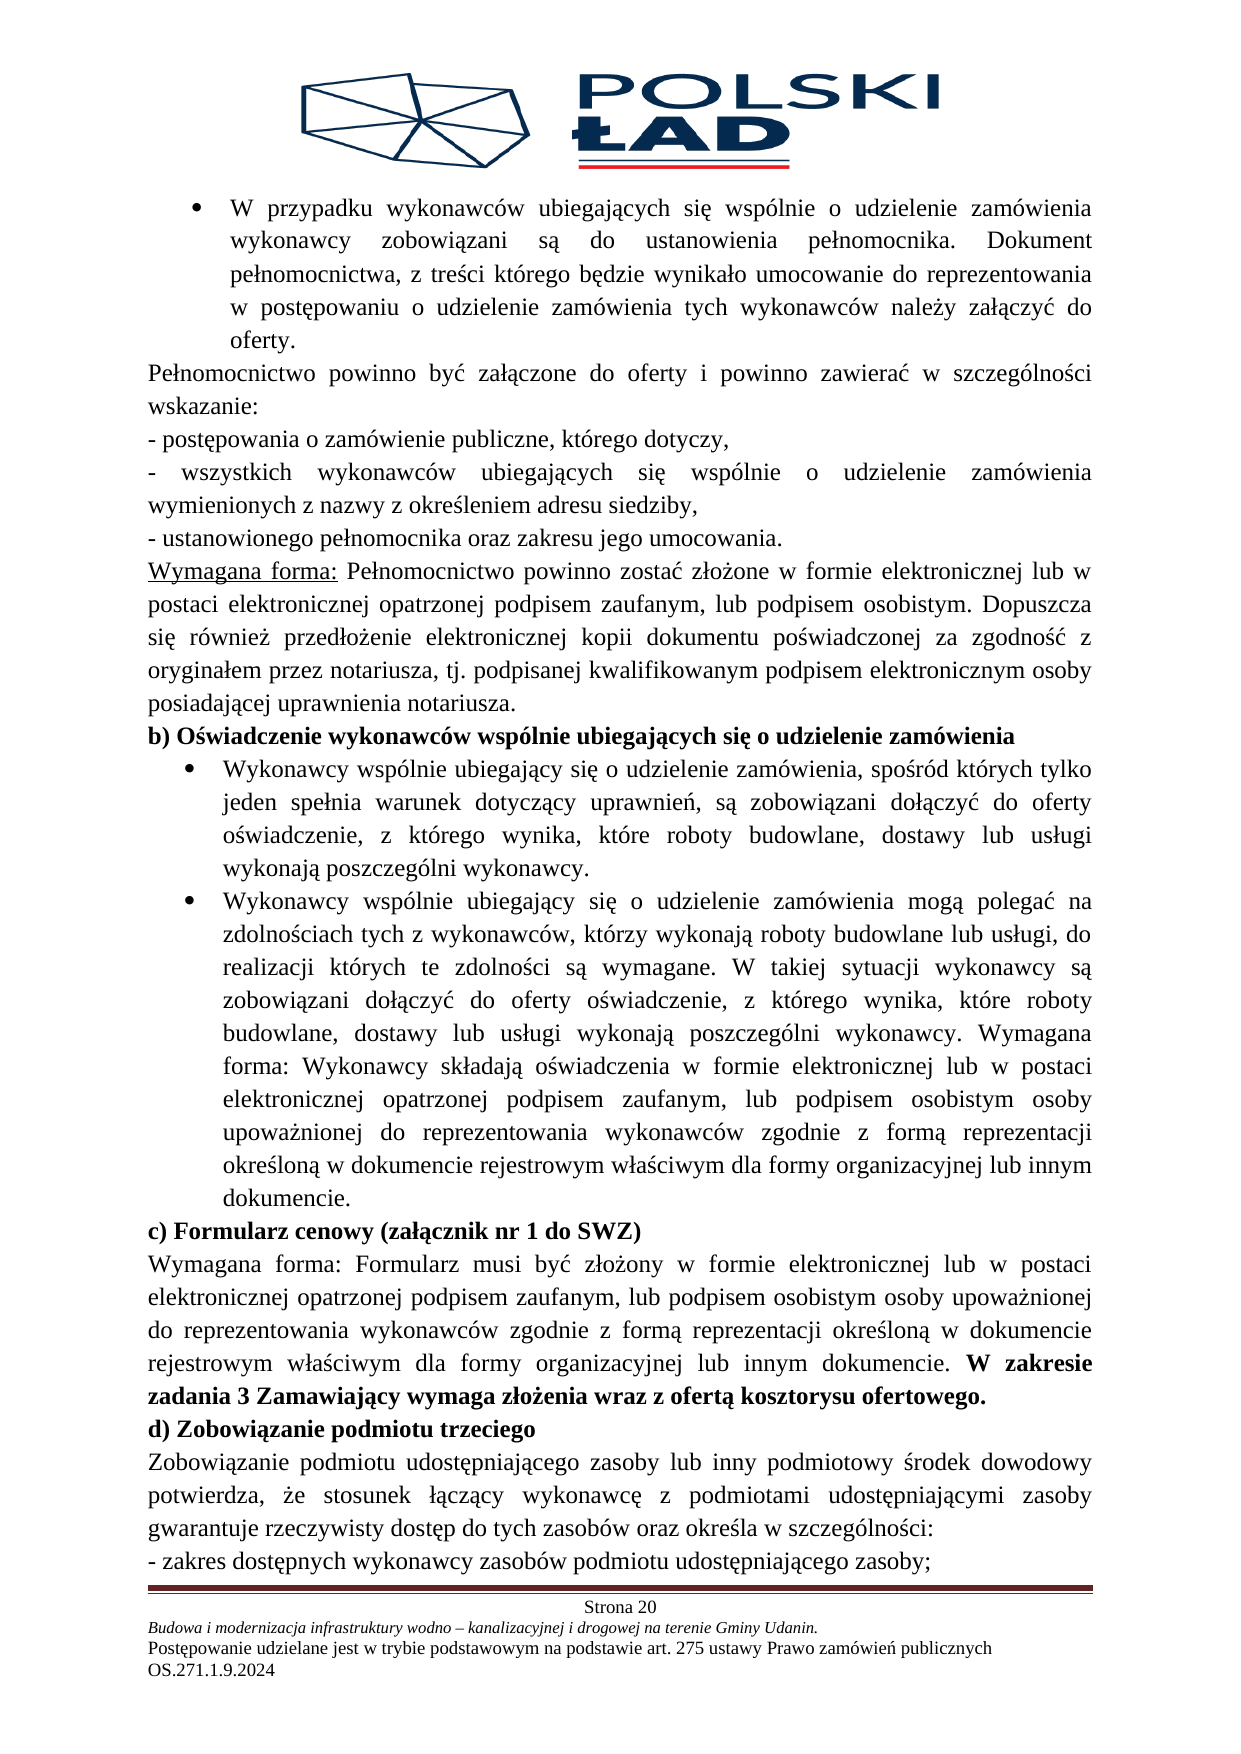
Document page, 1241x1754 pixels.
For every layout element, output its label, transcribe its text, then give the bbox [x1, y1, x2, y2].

text Wymagana forma: Formularz musi być złożony w formie elektronicznej lub w postaci elektronicznej opatrzonej podpisem zaufanym, lub podpisem osobistym osoby upoważnionej do reprezentowania wykonawców zgodnie z formą reprezentacji określoną w dokumencie rejestrowym właściwym dla formy organizacyjnej lub innym dokumencie. W zakresie zadania 3 Zamawiający wymaga złożenia wraz z ofertą kosztorysu ofertowego. [148, 1249, 1093, 1410]
list Wykonawcy wspólnie ubiegający się o udzielenie zamówienia mogą polegać na zdolnościach tych z wykonawców, którzy wykonają roboty budowlane lub usługi, do realizacji których te zdolności są wymagane. W takiej sytuacji wykonawcy są zobowiązani dołączyć do oferty oświadczenie, z którego wynika, które roboty budowlane, dostawy lub usługi wykonają poszczególni wykonawcy. Wymagana forma: Wykonawcy składają oświadczenia w formie elektronicznej lub w postaci elektronicznej opatrzonej podpisem zaufanym, lub podpisem osobistym osoby upoważnionej do reprezentowania wykonawców zgodnie z formą reprezentacji określoną w dokumencie rejestrowym właściwym dla formy organizacyjnej lub innym dokumencie. [185, 886, 1093, 1212]
text Wymagana forma: Pełnomocnictwo powinno zostać złożone w formie elektronicznej lub w postaci elektronicznej opatrzonej podpisem zaufanym, lub podpisem osobistym. Dopuszcza się również przedłożenie elektronicznej kopii dokumentu poświadczonej za zgodność z oryginałem przez notariusza, tj. podpisanej kwalifikowanym podpisem elektronicznym osoby posiadającej uprawnienia notariusza. [148, 556, 1093, 717]
text - wszystkich wykonawców ubiegających się wspólnie o udzielenie zamówienia wymienionych z nazwy z określeniem adresu siedziby, [148, 457, 1093, 518]
list W przypadku wykonawców ubiegających się wspólnie o udzielenie zamówienia wykonawcy zobowiązani są do ustanowienia pełnomocnika. Dokument pełnomocnictwa, z treści którego będzie wynikało umocowanie do reprezentowania w postępowaniu o udzielenie zamówienia tych wykonawców należy załączyć do oferty. [192, 193, 1093, 353]
text - postępowania o zamówienie publiczne, którego dotyczy, [148, 424, 1093, 452]
text - ustanowionego pełnomocnika oraz zakresu jego umocowania. [148, 523, 1093, 552]
text c) Formularz cenowy (załącznik nr 1 do SWZ) [148, 1216, 1093, 1245]
text - zakres dostępnych wykonawcy zasobów podmiotu udostępniającego zasoby; [148, 1546, 1093, 1575]
text b) Oświadczenie wykonawców wspólnie ubiegających się o udzielenie zamówienia [148, 721, 1093, 750]
text Pełnomocnictwo powinno być załączone do oferty i powinno zawierać w szczególności wskazanie: [148, 358, 1093, 419]
text Zobowiązanie podmiotu udostępniającego zasoby lub inny podmiotowy środek dowodowy potwierdza, że stosunek łączący wykonawcę z podmiotami udostępniającymi zasoby gwarantuje rzeczywisty dostęp do tych zasobów oraz określa w szczególności: [148, 1447, 1093, 1542]
list Wykonawcy wspólnie ubiegający się o udzielenie zamówienia, spośród których tylko jeden spełnia warunek dotyczący uprawnień, są zobowiązani dołączyć do oferty oświadczenie, z którego wynika, które roboty budowlane, dostawy lub usługi wykonają poszczególni wykonawcy. [185, 754, 1093, 882]
text d) Zobowiązanie podmiotu trzeciego [148, 1414, 1093, 1443]
picture [301, 73, 939, 169]
